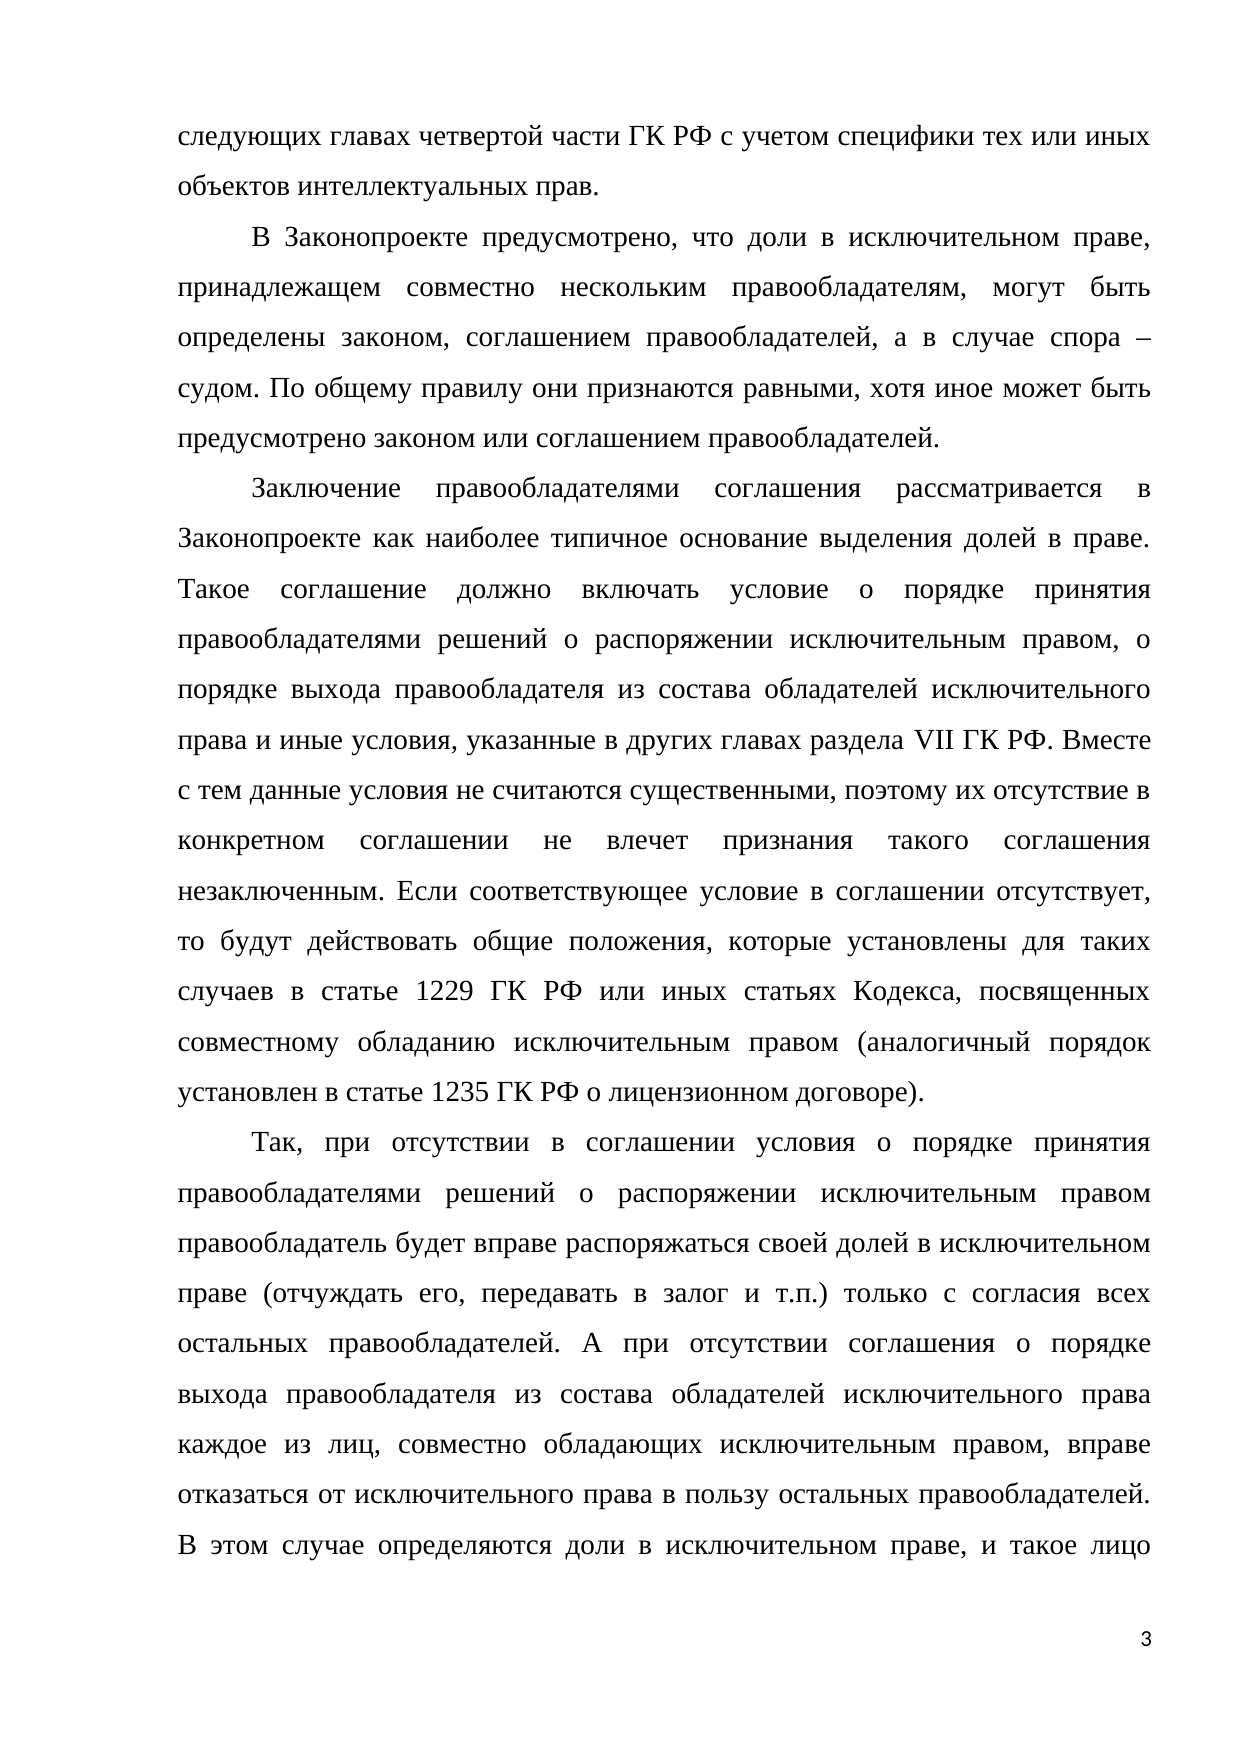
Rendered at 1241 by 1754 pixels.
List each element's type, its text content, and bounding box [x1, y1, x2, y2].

text Заключение правообладателями соглашения рассматривается в Законопроекте как наиболее типичное основание выделения долей в праве. Такое соглашение должно включать условие о порядке принятия правообладателями решений о распоряжении исключительным правом, о порядке выхода правообладателя из состава обладателей исключительного права и иные условия, указанные в других главах раздела VII ГК РФ. Вместе с тем данные условия не считаются существенными, поэтому их отсутствие в конкретном соглашении не влечет признания такого соглашения незаключенным. Если соответствующее условие в соглашении отсутствует, то будут действовать общие положения, которые установлены для таких случаев в статье 1229 ГК РФ или иных статьях Кодекса, посвященных совместному обладанию исключительным правом (аналогичный порядок установлен в статье 1235 ГК РФ о лицензионном договоре). [177, 470, 1152, 1108]
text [177, 118, 1152, 202]
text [177, 1124, 1152, 1560]
text В Законопроекте предусмотрено, что доли в исключительном праве, принадлежащем совместно нескольким правообладателям, могут быть определены законом, соглашением правообладателей, а в случае спора – судом. По общему правилу они признаются равными, хотя иное может быть предусмотрено законом или соглашением правообладателей. [177, 219, 1152, 453]
